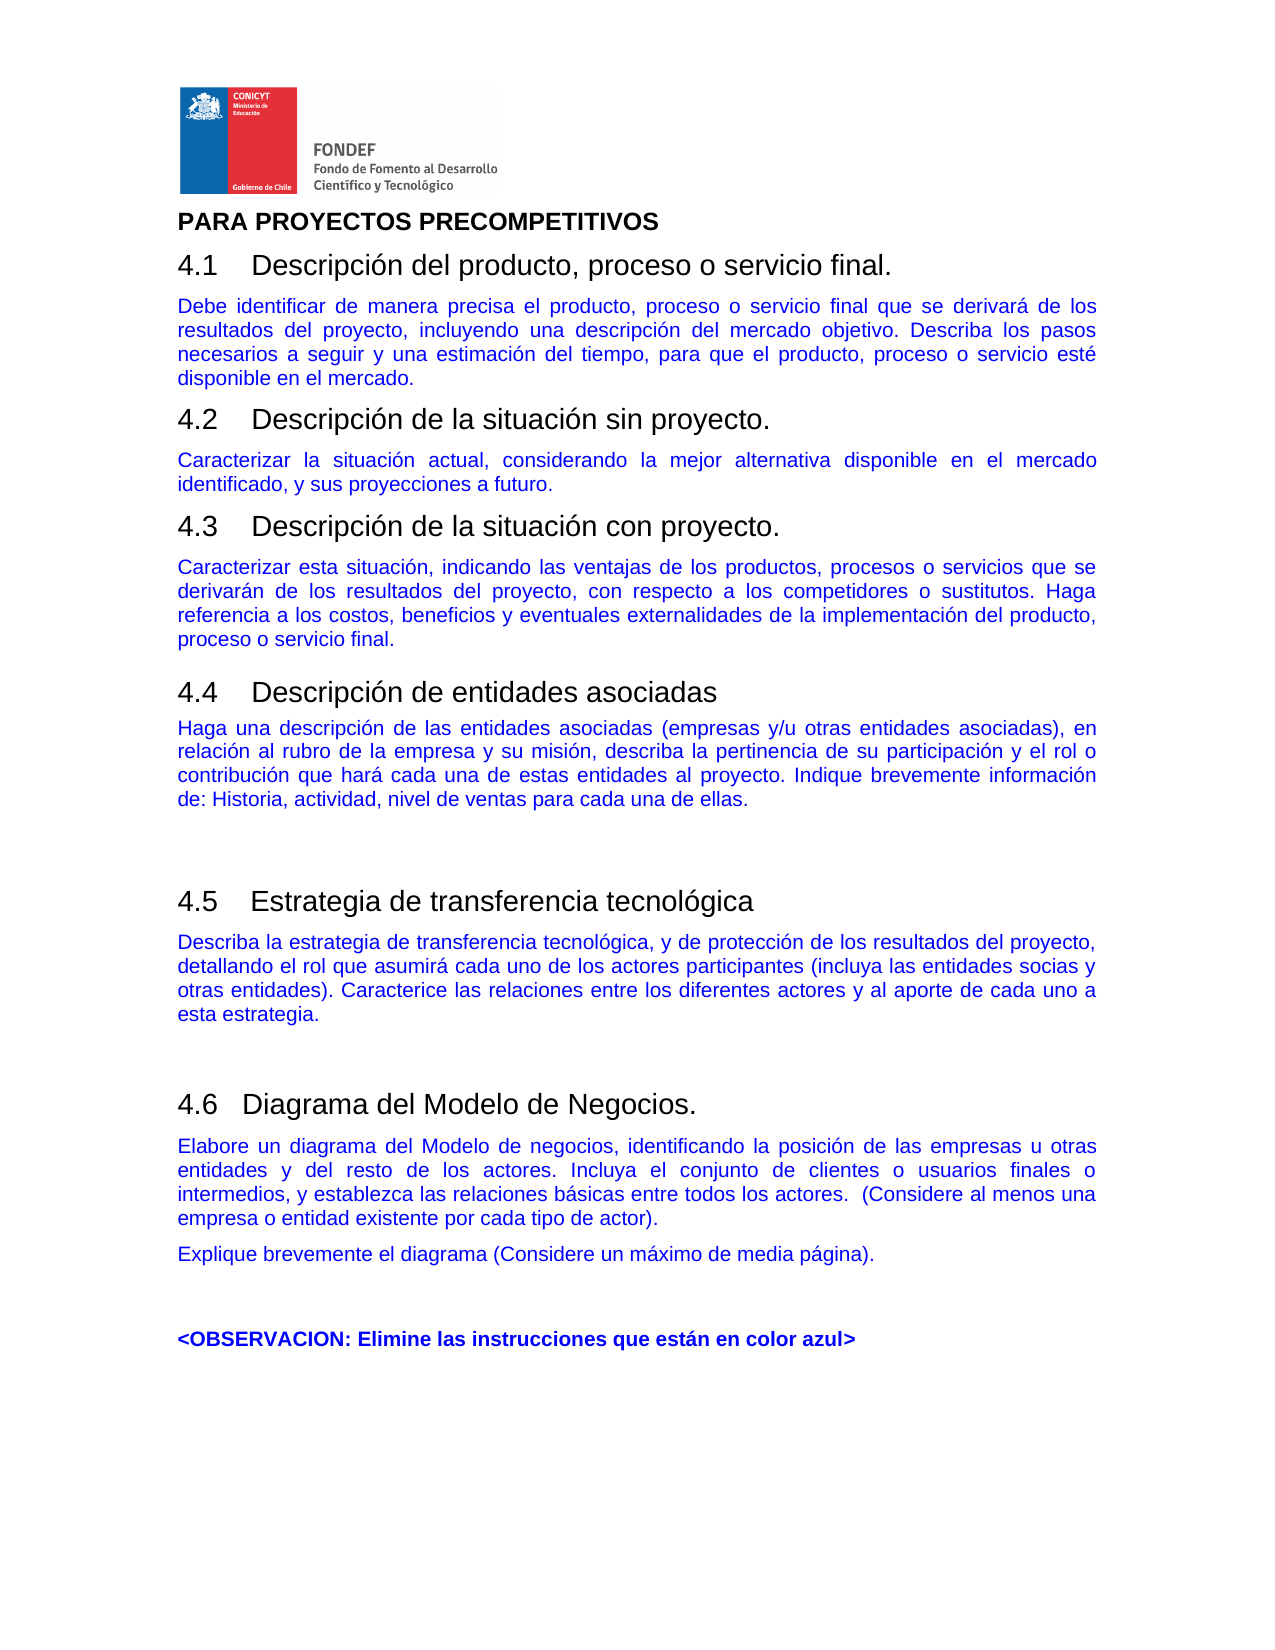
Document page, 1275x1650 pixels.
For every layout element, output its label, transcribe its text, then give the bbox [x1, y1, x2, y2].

subtitle 4.5 Estrategia de transferencia tecnológica [177, 884, 1098, 918]
text Caracterizar la situación actual, considerando la mejor alternativa disponible en el mercado identificado, y sus proyecciones a futuro. [177, 448, 1098, 496]
text 4.1 Descripción del producto, proceso o servicio final. [177, 248, 1098, 281]
text Elabore un diagrama del Modelo de negocios, identificando la posición de las empresas u otras entidades y del resto de los actores. Incluya el conjunto de clientes o usuarios finales o intermedios, y establezca las relaciones básicas entre todos los actores. (Considere al menos una empresa o entidad existente por cada tipo de actor). [177, 1133, 1098, 1229]
text Haga una descripción de las entidades asociadas (empresas y/u otras entidades asociadas), en relación al rubro de la empresa y su misión, describa la pertinencia de su participación y el rol o contribución que hará cada una de estas entidades al proyecto. Indique brevemente información de: Historia, actividad, nivel de ventas para cada una de ellas. [177, 715, 1098, 811]
picture [177, 86, 503, 194]
subtitle 4.6 Diagrama del Modelo de Negocios. [177, 1087, 1098, 1121]
text Caracterizar esta situación, indicando las ventajas de los productos, procesos o servicios que se derivarán de los resultados del proyecto, con respecto a los competidores o sustitutos. Haga referencia a los costos, beneficios y eventuales externalidades de la implementación del producto, proceso o servicio final. [177, 555, 1098, 651]
text Describa la estrategia de transferencia tecnológica, y de protección de los resultados del proyecto, detallando el rol que asumirá cada uno de los actores participantes (incluya las entidades socias y otras entidades). Caracterice las relaciones entre los diferentes actores y al aporte de cada uno a esta estrategia. [177, 930, 1098, 1026]
text 4.3 Descripción de la situación con proyecto. [177, 509, 1098, 542]
subtitle 4.4 Descripción de entidades asociadas [177, 676, 1098, 709]
subtitle <OBSERVACION: Elimine las instrucciones que están en color azul> [177, 1327, 1098, 1351]
text PARA PROYECTOS PRECOMPETITIVOS [177, 207, 1098, 235]
text 4.2 Descripción de la situación sin proyecto. [177, 402, 1098, 436]
text Explique brevemente el diagrama (Considere un máximo de media página). [177, 1242, 1098, 1266]
text Debe identificar de manera precisa el producto, proceso o servicio final que se derivará de los resultados del proyecto, incluyendo una descripción del mercado objetivo. Describa los pasos necesarios a seguir y una estimación del tiempo, para que el producto, proceso o servicio esté disponible en el mercado. [177, 294, 1098, 390]
